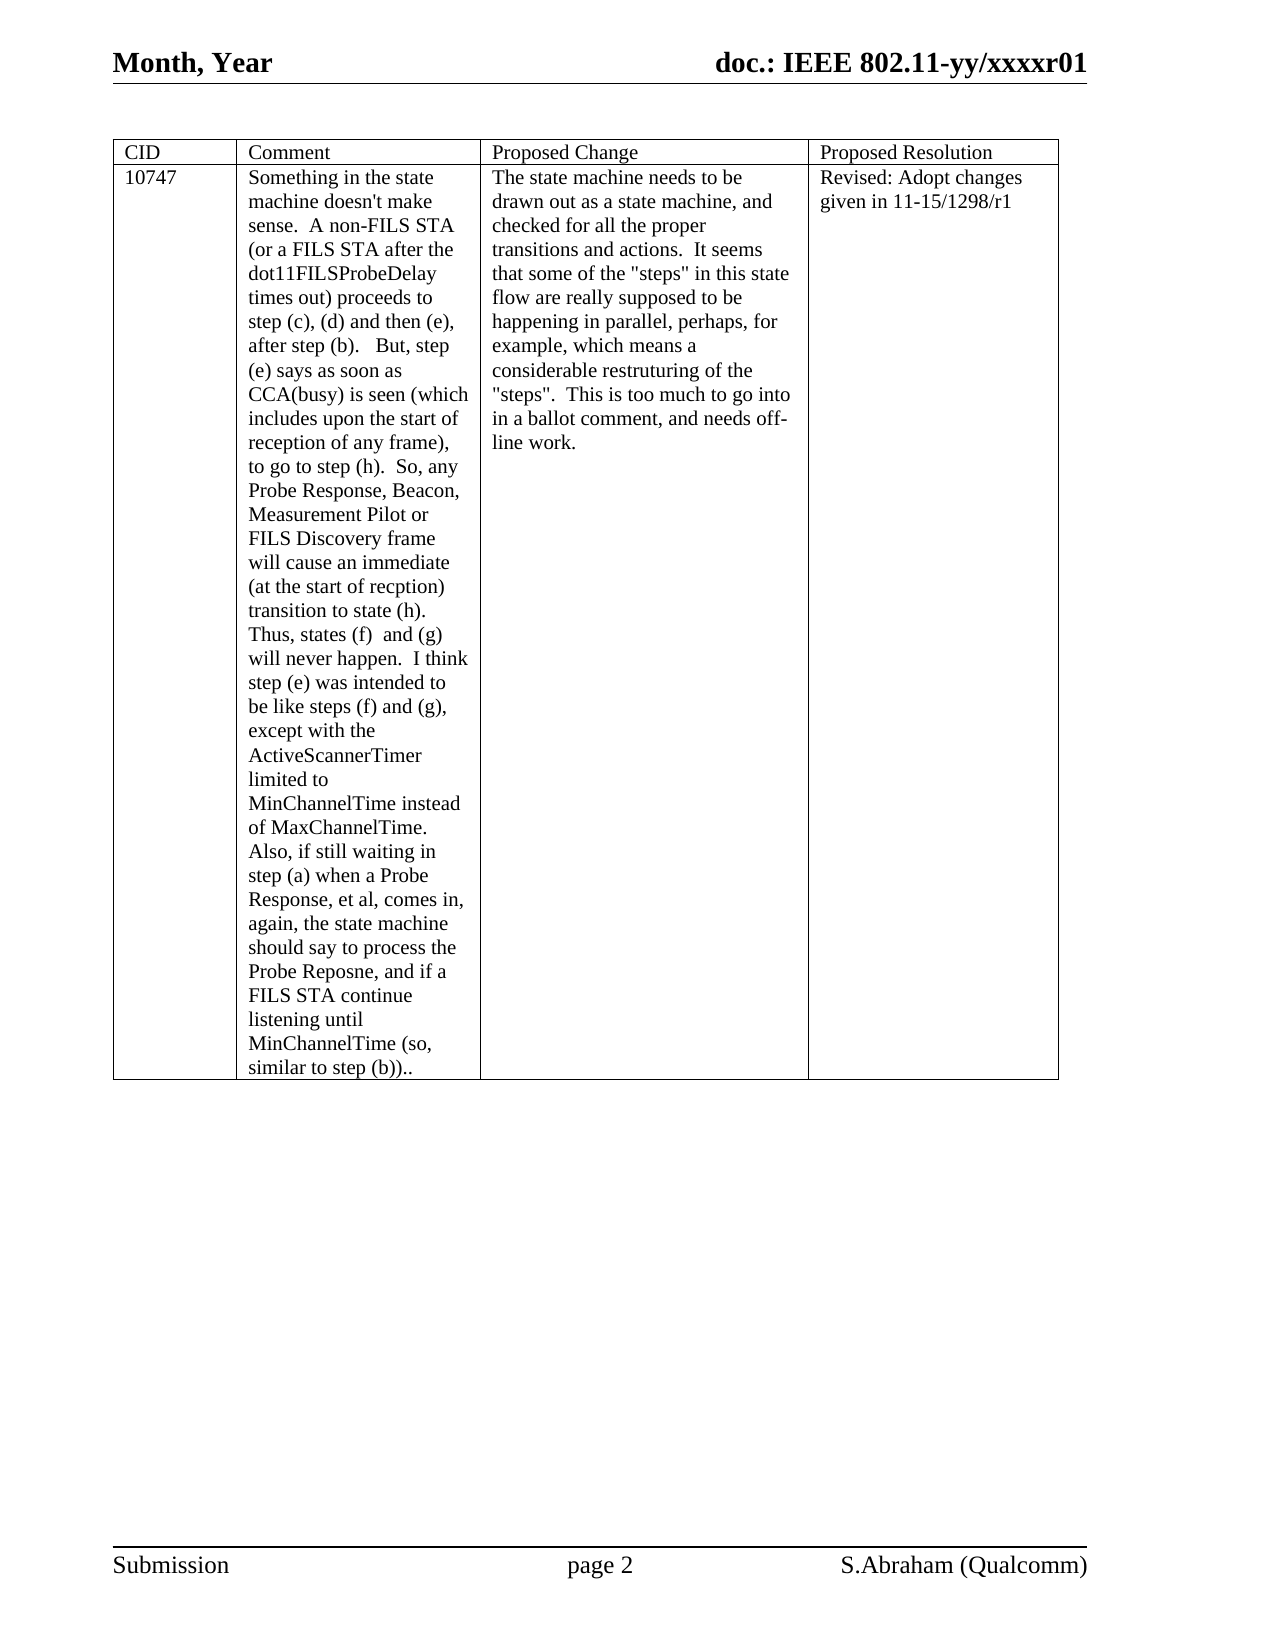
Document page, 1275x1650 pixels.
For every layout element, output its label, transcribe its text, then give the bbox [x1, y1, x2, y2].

table_cell Something in the state machine doesn't make sense. A non-FILS STA (or a FILS STA after the dot11FILSProbeDelay times out) proceeds to step (c), (d) and then (e), after step (b). But, step (e) says as soon as CCA(busy) is seen (which includes upon the start of reception of any frame), to go to step (h). So, any Probe Response, Beacon, Measurement Pilot or FILS Discovery frame will cause an immediate (at the start of recption) transition to state (h). Thus, states (f) and (g) will never happen. I think step (e) was intended to be like steps (f) and (g), except with the ActiveScannerTimer limited to MinChannelTime instead of MaxChannelTime. Also, if still waiting in step (a) when a Probe Response, et al, comes in, again, the state machine should say to process the Probe Reposne, and if a FILS STA continue listening until MinChannelTime (so, similar to step (b)).. [237, 165, 480, 1079]
table_header Comment [237, 140, 480, 164]
table_header Proposed Change [481, 140, 808, 164]
table_header Proposed Resolution [809, 140, 1058, 164]
table_cell The state machine needs to be drawn out as a state machine, and checked for all the proper transitions and actions. It seems that some of the "steps" in this state flow are really supposed to be happening in parallel, perhaps, for example, which means a considerable restruturing of the "steps". This is too much to go into in a ballot comment, and needs off-line work. [481, 165, 808, 1079]
table_header CID [114, 140, 236, 164]
table_cell Revised: Adopt changes given in 11-15/1298/r1 [809, 165, 1058, 1079]
table_cell 10747 [114, 165, 236, 1079]
